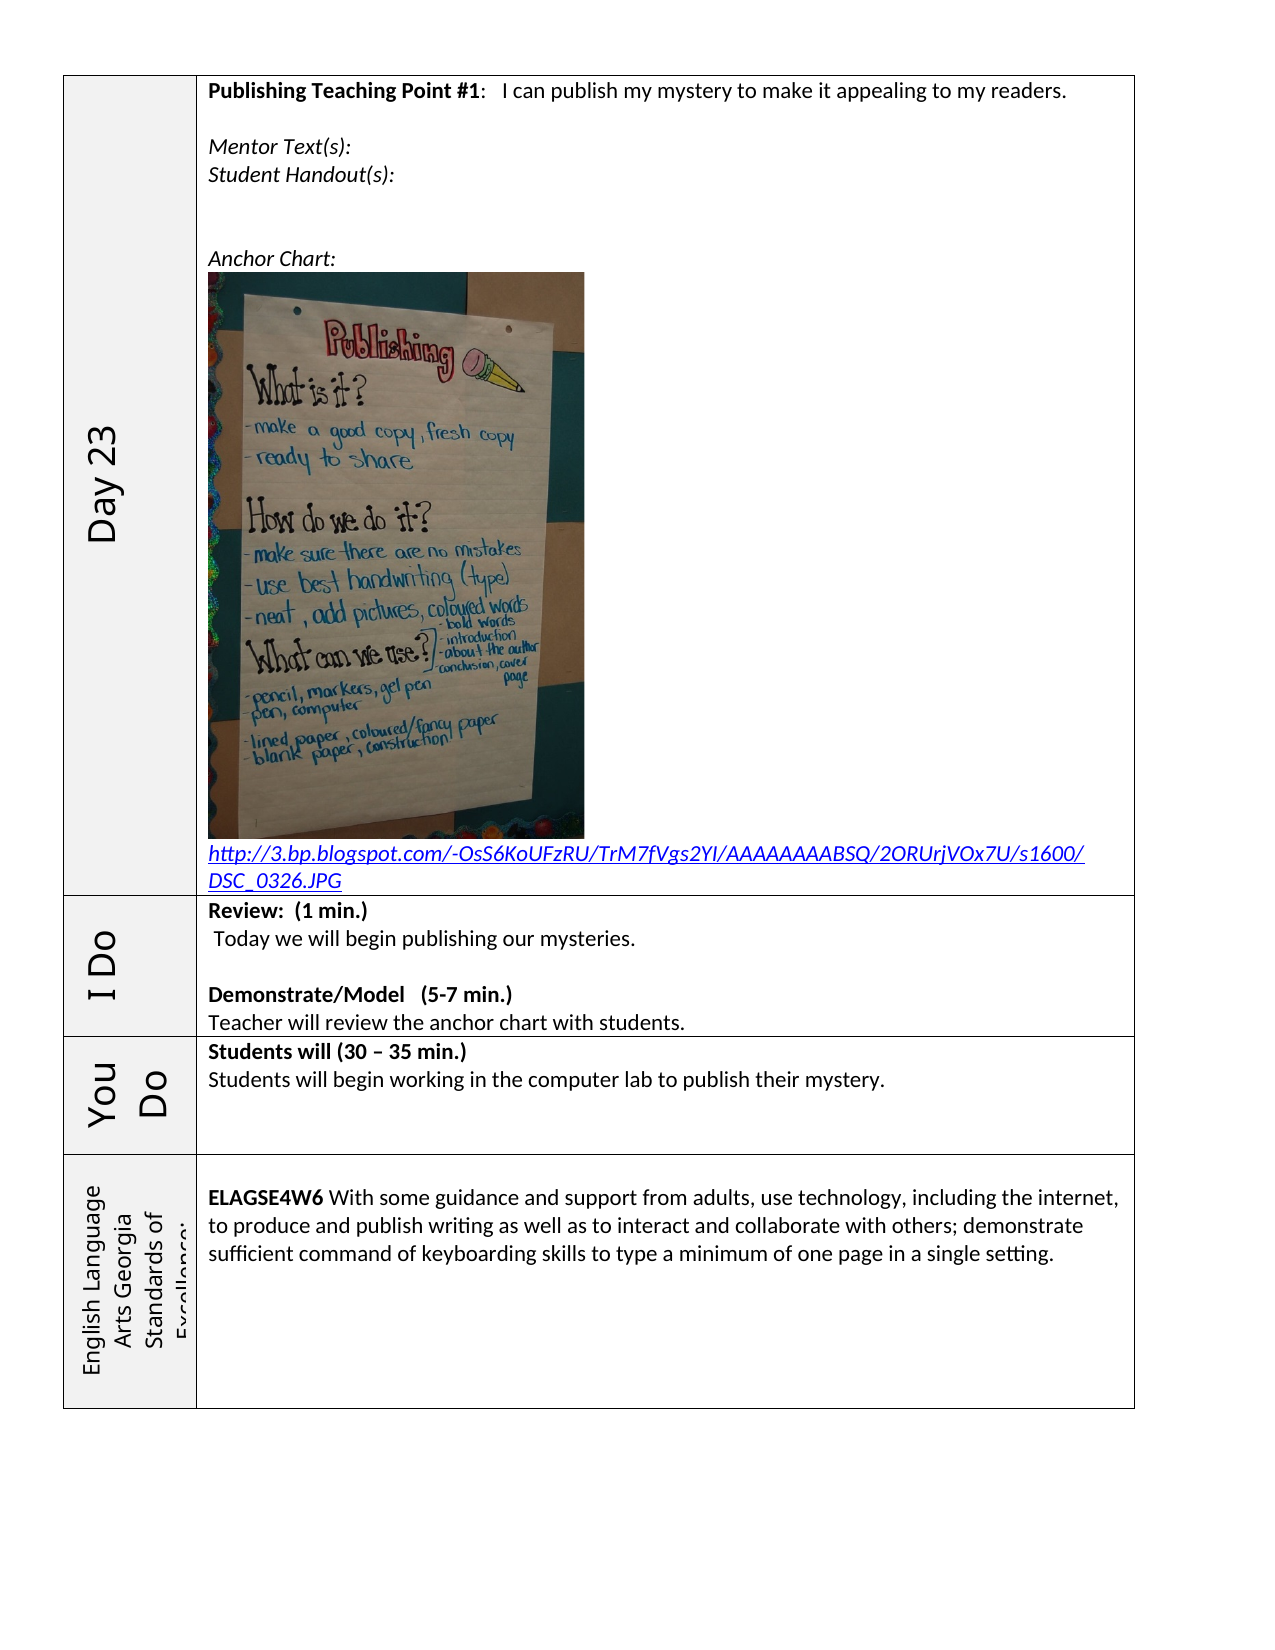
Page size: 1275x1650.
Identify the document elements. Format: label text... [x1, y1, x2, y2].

table_cell Students will (30 – 35 min.) Students will begin working in the computer lab to publish their mystery. [197, 1037, 1134, 1154]
table_header Publishing Teaching Point #1: I can publish my mystery to make it appealing to my readers. Mentor Text(s): Student Handout(s): Anchor Chart: http://3.bp.blogspot.com/-OsS6KoUFzRU/TrM7fVgs2YI/AAAAAAAABSQ/2ORUrjVOx7U/s1600/DSC_0326.JPG [197, 76, 1134, 895]
table_cell Review: (1 min.) Today we will begin publishing our mysteries. Demonstrate/Model (5-7 min.) Teacher will review the anchor chart with students. [197, 896, 1134, 1036]
table_cell English Language Arts Georgia Standards of Excellence: [64, 1155, 196, 1408]
table_cell You Do [64, 1037, 196, 1154]
table_header Day 23 [64, 76, 196, 895]
table_cell ELAGSE4W6 With some guidance and support from adults, use technology, including the internet, to produce and publish writing as well as to interact and collaborate with others; demonstrate sufficient command of keyboarding skills to type a minimum of one page in a single setting. [197, 1155, 1134, 1408]
picture [208, 272, 585, 839]
table_cell I Do [64, 896, 196, 1036]
